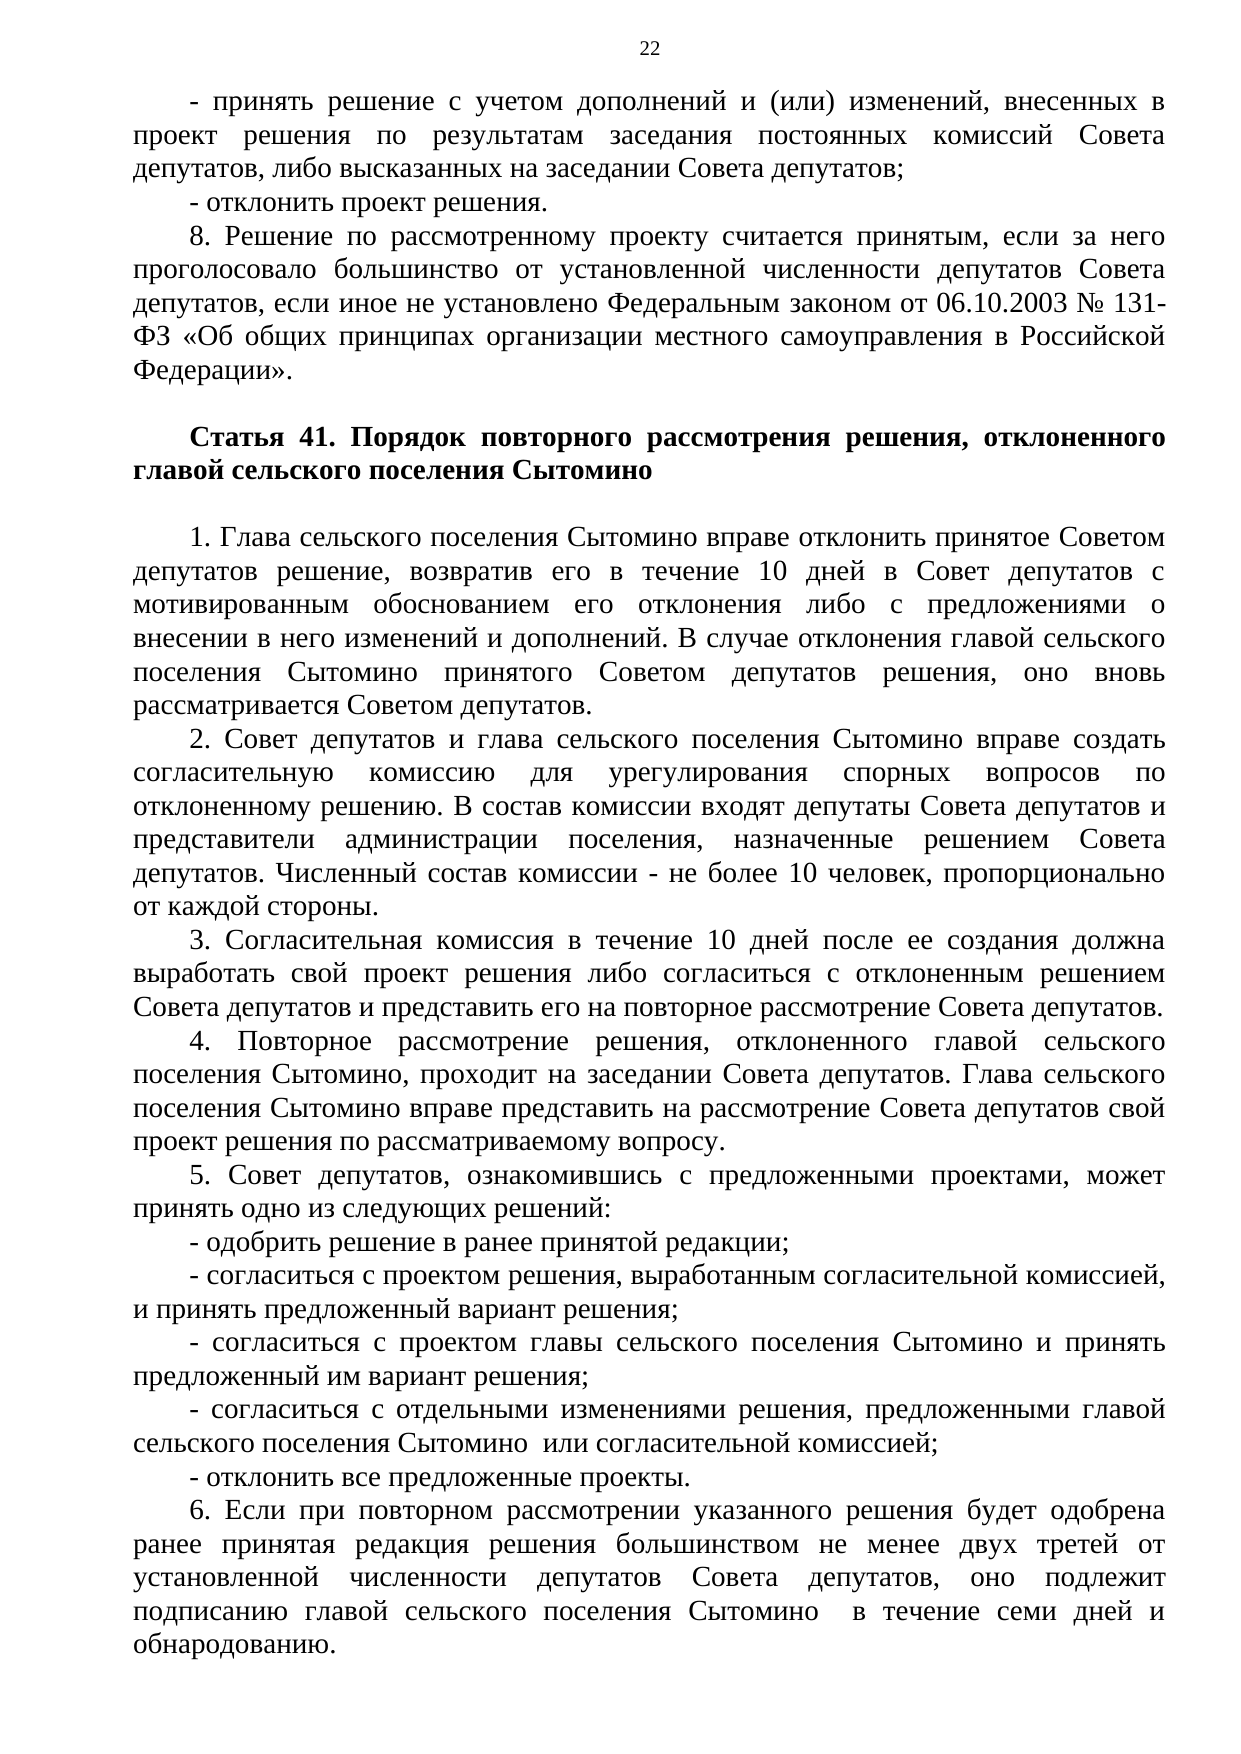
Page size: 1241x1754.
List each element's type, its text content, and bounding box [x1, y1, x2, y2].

text - отклонить все предложенные проекты. [133, 1459, 1167, 1492]
text - согласиться с проектом главы сельского поселения Сытомино и принять предложенный им вариант решения; [133, 1324, 1167, 1392]
text - отклонить проект решения. [133, 184, 1167, 218]
text 5. Совет депутатов, ознакомившись с предложенными проектами, может принять одно из следующих решений: [133, 1157, 1167, 1224]
text Статья 41. Порядок повторного рассмотрения решения, отклоненного главой сельского поселения Сытомино [133, 419, 1167, 486]
text - принять решение с учетом дополнений и (или) изменений, внесенных в проект решения по результатам заседания постоянных комиссий Совета депутатов, либо высказанных на заседании Совета депутатов; [133, 83, 1167, 184]
text 4. Повторное рассмотрение решения, отклоненного главой сельского поселения Сытомино, проходит на заседании Совета депутатов. Глава сельского поселения Сытомино вправе представить на рассмотрение Совета депутатов свой проект решения по рассматриваемому вопросу. [133, 1023, 1167, 1157]
text - согласиться с проектом решения, выработанным согласительной комиссией, и принять предложенный вариант решения; [133, 1257, 1167, 1324]
text - согласиться с отдельными изменениями решения, предложенными главой сельского поселения Сытомино или согласительной комиссией; [133, 1392, 1167, 1459]
text - одобрить решение в ранее принятой редакции; [133, 1224, 1167, 1257]
text 8. Решение по рассмотренному проекту считается принятым, если за него проголосовало большинство от установленной численности депутатов Совета депутатов, если иное не установлено Федеральным законом от 06.10.2003 № 131-ФЗ «Об общих принципах организации местного самоуправления в Российской Федерации». [133, 218, 1167, 385]
text 3. Согласительная комиссия в течение 10 дней после ее создания должна выработать свой проект решения либо согласиться с отклоненным решением Совета депутатов и представить его на повторное рассмотрение Совета депутатов. [133, 922, 1167, 1023]
text 2. Совет депутатов и глава сельского поселения Сытомино вправе создать согласительную комиссию для урегулирования спорных вопросов по отклоненному решению. В состав комиссии входят депутаты Совета депутатов и представители администрации поселения, назначенные решением Совета депутатов. Численный состав комиссии - не более 10 человек, пропорционально от каждой стороны. [133, 721, 1167, 922]
text 1. Глава сельского поселения Сытомино вправе отклонить принятое Советом депутатов решение, возвратив его в течение 10 дней в Совет депутатов с мотивированным обоснованием его отклонения либо с предложениями о внесении в него изменений и дополнений. В случае отклонения главой сельского поселения Сытомино принятого Советом депутатов решения, оно вновь рассматривается Советом депутатов. [133, 519, 1167, 721]
text 6. Если при повторном рассмотрении указанного решения будет одобрена ранее принятая редакция решения большинством не менее двух третей от установленной численности депутатов Совета депутатов, оно подлежит подписанию главой сельского поселения Сытомино в течение семи дней и обнародованию. [133, 1492, 1167, 1660]
